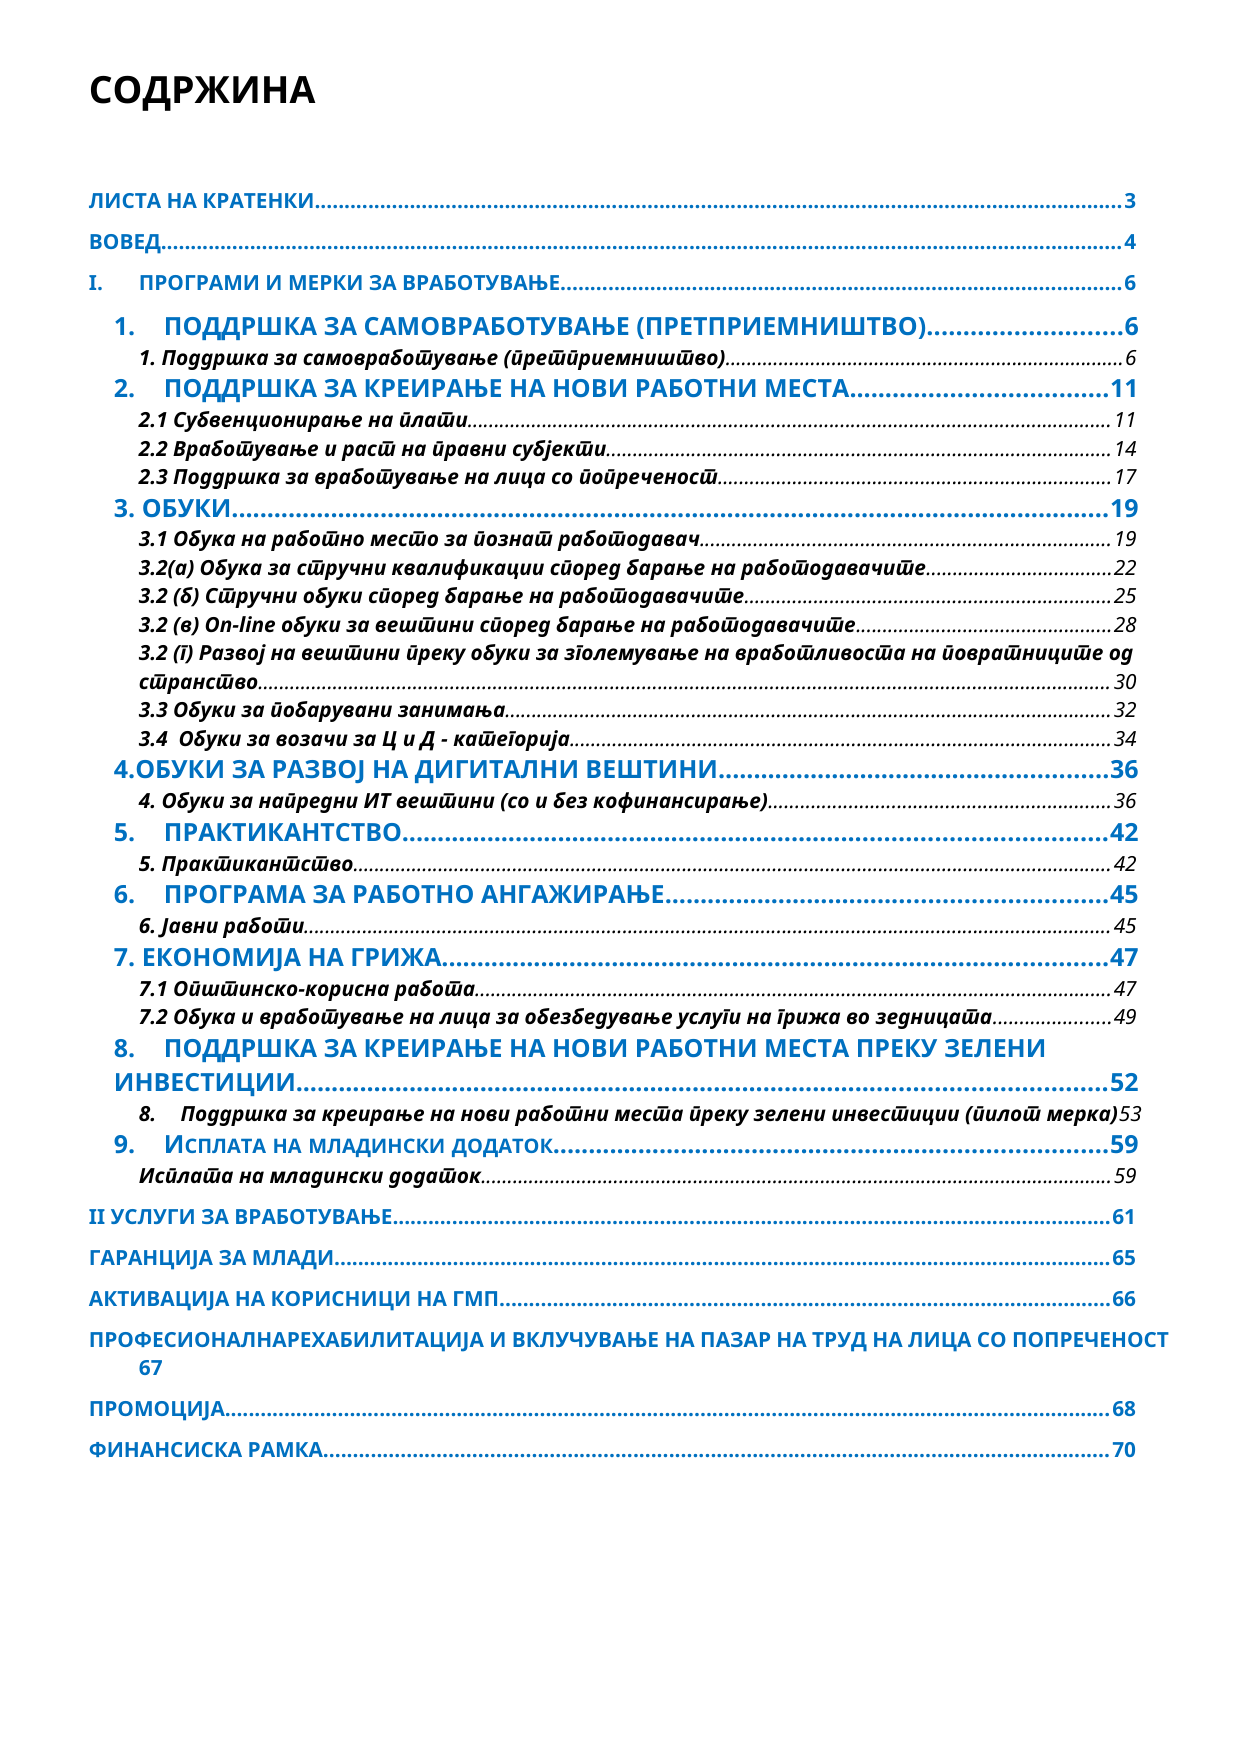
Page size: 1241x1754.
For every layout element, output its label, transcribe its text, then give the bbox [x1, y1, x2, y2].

text ГАРАНЦИЈА ЗА МЛАДИ 65 [89, 1243, 1196, 1271]
text 3.3 Обуки за побарувани занимања 32 [139, 695, 1137, 724]
text 7.1 Општинско-корисна работа 47 [139, 974, 1137, 1002]
text Промоција 68 [89, 1394, 1196, 1423]
text 3.2(а) Обука за стручни квалификации според барање на работодавачите 22 [139, 553, 1137, 581]
text 8. Поддршка за креирање на нови работни места преку зелени инвестиции (пилот мерка) 53 [139, 1099, 1137, 1127]
text 3.2 (б) Стручни обуки според барање на работодавачите 25 [139, 581, 1137, 610]
text 1. ПОДДРШКА ЗА САМОВРАБОТУВАЊЕ (ПРЕТПРИЕМНИШТВО) 6 [114, 309, 1196, 343]
text ВОВЕД 4 [89, 227, 1196, 255]
text 2.3 Поддршка за вработување на лица со попреченост 17 [139, 462, 1137, 491]
text 2.2 Вработување и раст на правни субјекти 14 [139, 434, 1137, 462]
text СОДРЖИНА [89, 64, 1196, 115]
text I. ПРОГРАМИ И МЕРКИ ЗА ВРАБОТУВАЊЕ 6 [89, 268, 1196, 296]
text 3.2 (г) Развој на вештини преку обуки за зголемување на вработливоста на повратниците од странство 30 [139, 638, 1137, 695]
text ПРОФЕСИОНАЛНАРЕХАБИЛИТАЦИЈА И ВКЛУЧУВАЊЕ НА ПАЗАР НА ТРУД НА ЛИЦА СО ПОПРЕЧЕНОСТ 67 [89, 1325, 1196, 1382]
text 5. ПРАКТИКАНТСТВО 42 [114, 814, 1196, 849]
text 6. ПРОГРАМА ЗА РАБОТНО АНГАЖИРАЊЕ 45 [114, 877, 1196, 911]
text 8. ПОДДРШКА ЗА КРЕИРАЊЕ НА НОВИ РАБОТНИ МЕСТА ПРЕКУ ЗЕЛЕНИ ИНВЕСТИЦИИ 52 [114, 1031, 1196, 1099]
text 2.1 Субвенционирање на плати 11 [139, 405, 1137, 434]
text 3. ОБУКИ 19 [114, 491, 1196, 524]
text Исплата на младински додаток 59 [139, 1161, 1137, 1189]
text 7.2 Обука и вработување на лица за обезбедување услуги на грижа во зедницата 49 [139, 1002, 1137, 1031]
text 9. Исплата на младински додаток 59 [114, 1127, 1196, 1161]
text II УСЛУГИ ЗА ВРАБОТУВАЊЕ 61 [89, 1202, 1196, 1231]
text ФИНАНСИСКА РАМКА 70 [89, 1435, 1196, 1464]
text 1. Поддршка за самовработување (претприемништво) 6 [139, 343, 1137, 371]
text 4. Обуки за напредни ИТ вештини (со и без кофинансирање) 36 [139, 786, 1137, 814]
text 3.2 (в) On-line обуки за вештини според барање на работодавачите 28 [139, 610, 1137, 638]
text 3.4 Обуки за возачи за Ц и Д - категорија 34 [139, 724, 1137, 752]
text 6. Јавни работи 45 [139, 911, 1137, 939]
text 7. ЕКОНОМИЈА НА ГРИЖА 47 [114, 939, 1196, 974]
text АКТИВАЦИЈА НА КОРИСНИЦИ НА ГМП 66 [89, 1284, 1196, 1312]
text 4.ОБУКИ ЗА РАЗВОЈ НА ДИГИТАЛНИ ВЕШТИНИ 36 [114, 752, 1196, 786]
text ЛИСТА НА КРАТЕНКИ 3 [89, 186, 1196, 214]
text 3.1 Обука на работно место за познат работодавач 19 [139, 524, 1137, 553]
text 5. Практикантство 42 [139, 849, 1137, 877]
text 2. ПОДДРШКА ЗА КРЕИРАЊЕ НА НОВИ РАБОТНИ МЕСТА 11 [114, 371, 1196, 405]
